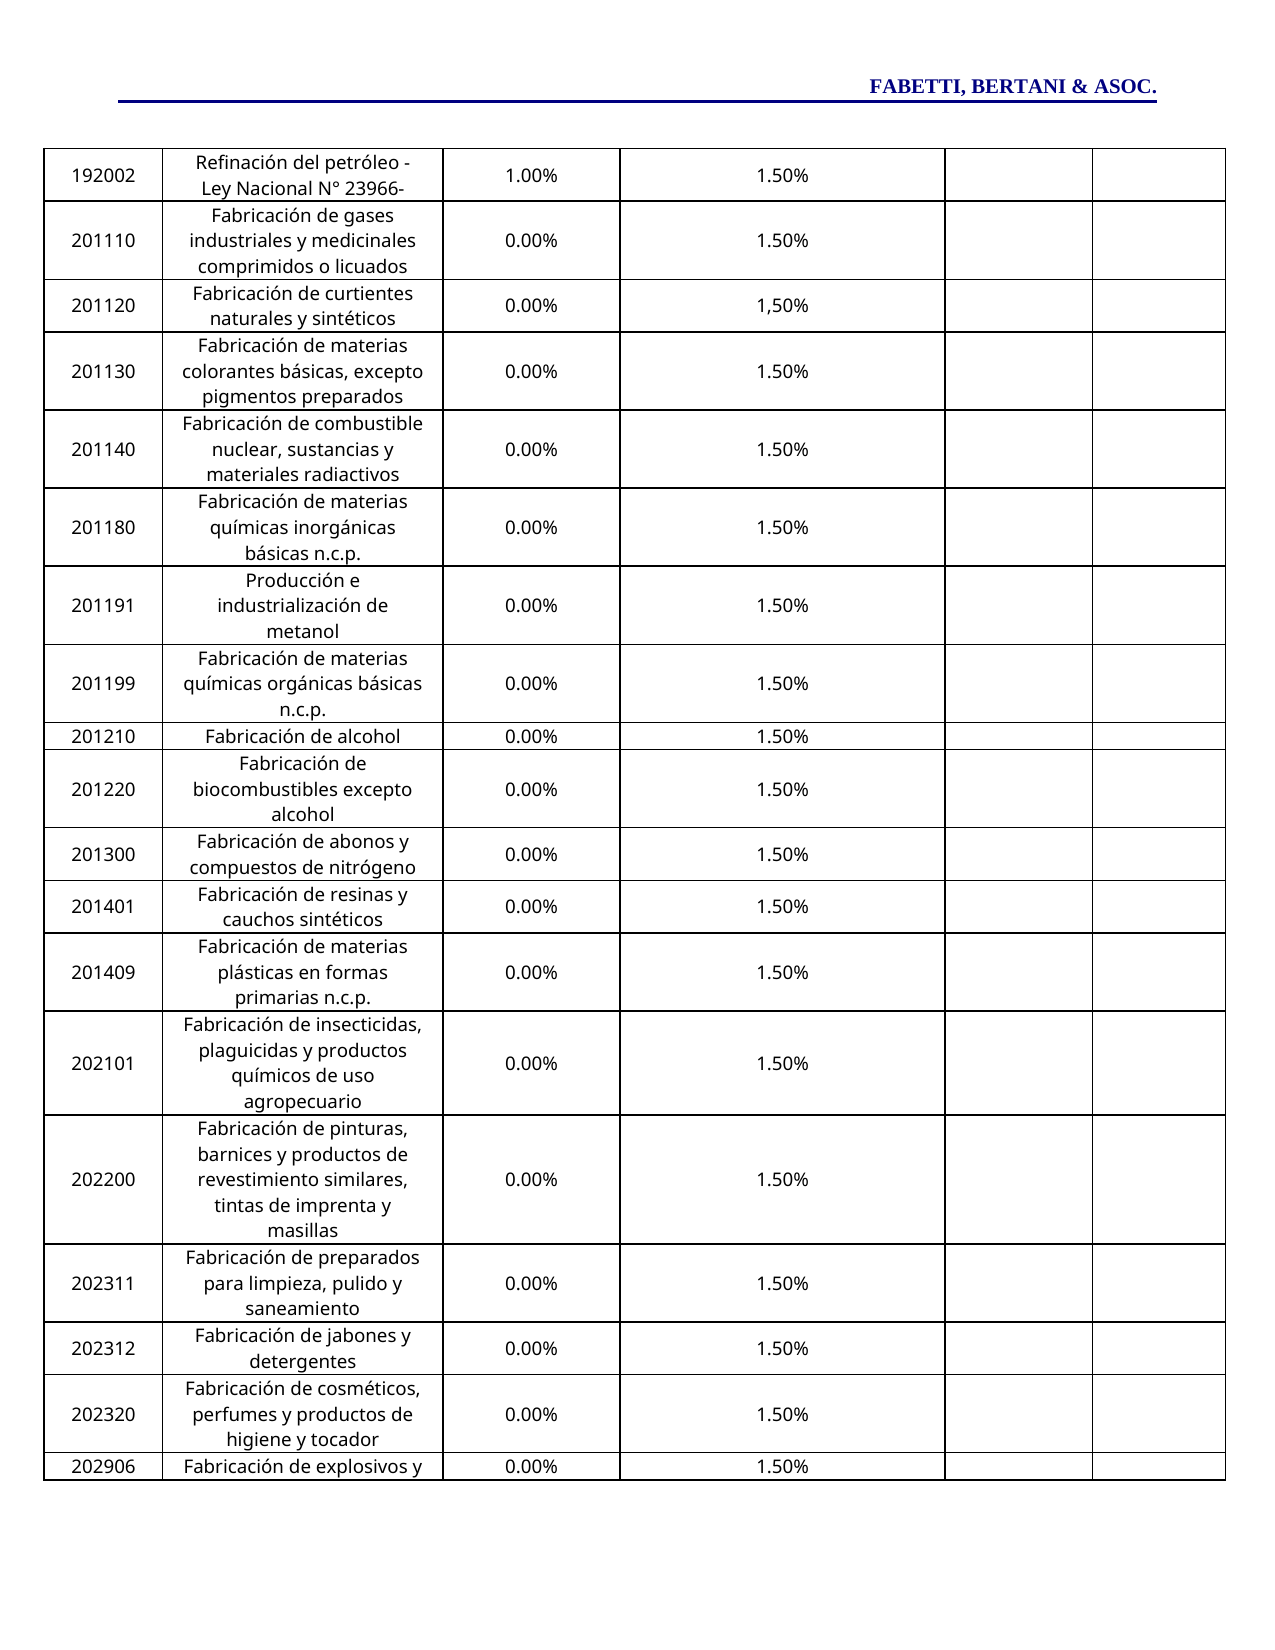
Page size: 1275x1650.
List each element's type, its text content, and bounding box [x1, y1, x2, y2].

table_cell [1093, 333, 1225, 409]
table_cell 0.00% [444, 1012, 619, 1114]
table_cell 202311 [45, 1245, 162, 1321]
table_cell 201191 [45, 567, 162, 643]
table_cell [946, 333, 1092, 409]
table_cell 0.00% [444, 1245, 619, 1321]
table_cell [1093, 1116, 1225, 1243]
table_cell Producción e industrialización de metanol [163, 567, 442, 643]
table_cell 1.50% [621, 828, 944, 879]
table_cell Fabricación de materias plásticas en formas primarias n.c.p. [163, 934, 442, 1010]
table_cell Fabricación de cosméticos, perfumes y productos de higiene y tocador [163, 1375, 442, 1452]
table_cell 1.50% [621, 723, 944, 749]
table_cell [1093, 280, 1225, 331]
table_cell [946, 567, 1092, 643]
table_cell [1093, 828, 1225, 879]
table_cell Fabricación de materias colorantes básicas, excepto pigmentos preparados [163, 333, 442, 409]
table_cell Fabricación de materias químicas inorgánicas básicas n.c.p. [163, 489, 442, 565]
table_cell Fabricación de combustible nuclear, sustancias y materiales radiactivos [163, 411, 442, 487]
table_cell [1093, 645, 1225, 722]
table_cell 0.00% [444, 411, 619, 487]
table_cell [946, 1116, 1092, 1243]
table_cell 0.00% [444, 489, 619, 565]
table_cell 201110 [45, 202, 162, 278]
table_cell 1.50% [621, 1012, 944, 1114]
table_cell 0.00% [444, 1323, 619, 1374]
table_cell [163, 1453, 442, 1479]
table_cell [1093, 1323, 1225, 1374]
table_cell [946, 1012, 1092, 1114]
table_cell [946, 1245, 1092, 1321]
table_cell 202320 [45, 1375, 162, 1452]
table_cell 1.50% [621, 750, 944, 827]
table_cell Fabricación de jabones y detergentes [163, 1323, 442, 1374]
table_cell Fabricación de pinturas, barnices y productos de revestimiento similares, tintas de imprenta y masillas [163, 1116, 442, 1243]
table_cell 1.50% [621, 1116, 944, 1243]
table_cell [946, 723, 1092, 749]
table_cell 192002 [45, 149, 162, 200]
table_cell Fabricación de materias químicas orgánicas básicas n.c.p. [163, 645, 442, 722]
table_cell 0.00% [444, 202, 619, 278]
table_cell 0.00% [444, 567, 619, 643]
table_cell 1.50% [621, 645, 944, 722]
table_cell 1.50% [621, 1245, 944, 1321]
table_cell [946, 828, 1092, 879]
table_cell 1.50% [621, 149, 944, 200]
table_cell 201210 [45, 723, 162, 749]
table_cell [1093, 149, 1225, 200]
table_cell 0.00% [444, 828, 619, 879]
table_cell Fabricación de abonos y compuestos de nitrógeno [163, 828, 442, 879]
table_cell 1.00% [444, 149, 619, 200]
table_cell 0.00% [444, 934, 619, 1010]
table_cell 0.00% [444, 750, 619, 827]
table_cell 1.50% [621, 934, 944, 1010]
table_cell [946, 934, 1092, 1010]
table_cell [1093, 1375, 1225, 1452]
table_cell 0.00% [444, 1375, 619, 1452]
table_cell 202906 [45, 1453, 162, 1479]
table_cell 0.00% [444, 881, 619, 932]
table_cell 1.50% [621, 489, 944, 565]
table_cell 201180 [45, 489, 162, 565]
table_cell 1.50% [621, 333, 944, 409]
table_cell [1093, 934, 1225, 1010]
table_cell 1.50% [621, 1375, 944, 1452]
table_cell 201199 [45, 645, 162, 722]
table_cell Fabricación de preparados para limpieza, pulido y saneamiento [163, 1245, 442, 1321]
table_cell 0.00% [444, 645, 619, 722]
table_cell [946, 1453, 1092, 1479]
table_cell [946, 645, 1092, 722]
table_cell 1.50% [621, 567, 944, 643]
table_cell [946, 202, 1092, 278]
table_cell [1093, 489, 1225, 565]
table_cell 202101 [45, 1012, 162, 1114]
table_cell [1093, 1012, 1225, 1114]
table_cell Fabricación de alcohol [163, 723, 442, 749]
table_cell 1,50% [621, 280, 944, 331]
table_cell 0.00% [444, 1453, 619, 1479]
table_cell 1.50% [621, 1323, 944, 1374]
table_cell [946, 1375, 1092, 1452]
table_cell Fabricación de insecticidas, plaguicidas y productos químicos de uso agropecuario [163, 1012, 442, 1114]
table_cell 201300 [45, 828, 162, 879]
table_cell [946, 280, 1092, 331]
table_cell [946, 750, 1092, 827]
table_cell [1093, 723, 1225, 749]
table_cell Fabricación de resinas y cauchos sintéticos [163, 881, 442, 932]
table_cell [946, 411, 1092, 487]
table_cell [1093, 1453, 1225, 1479]
table_cell Refinación del petróleo -Ley Nacional N° 23966- [163, 149, 442, 200]
table_cell Fabricación de biocombustibles excepto alcohol [163, 750, 442, 827]
table_cell [946, 881, 1092, 932]
table_cell Fabricación de curtientes naturales y sintéticos [163, 280, 442, 331]
table_cell 0.00% [444, 1116, 619, 1243]
table_cell [1093, 202, 1225, 278]
table_cell [1093, 567, 1225, 643]
table_cell 1.50% [621, 881, 944, 932]
table_cell 0.00% [444, 333, 619, 409]
table_cell 201401 [45, 881, 162, 932]
table_cell [1093, 750, 1225, 827]
table_cell [1093, 1245, 1225, 1321]
table_cell [946, 1323, 1092, 1374]
table_cell 1.50% [621, 411, 944, 487]
table_cell [1093, 411, 1225, 487]
table_cell 201140 [45, 411, 162, 487]
table_cell 201130 [45, 333, 162, 409]
table_cell 201409 [45, 934, 162, 1010]
table_cell [946, 489, 1092, 565]
table_cell Fabricación de gases industriales y medicinales comprimidos o licuados [163, 202, 442, 278]
table_cell 0.00% [444, 280, 619, 331]
table_cell 202312 [45, 1323, 162, 1374]
table_cell 0.00% [444, 723, 619, 749]
table_cell 202200 [45, 1116, 162, 1243]
table_cell 1.50% [621, 202, 944, 278]
table_cell 1.50% [621, 1453, 944, 1479]
table_cell 201120 [45, 280, 162, 331]
table_cell [946, 149, 1092, 200]
table_cell 201220 [45, 750, 162, 827]
table_cell [1093, 881, 1225, 932]
